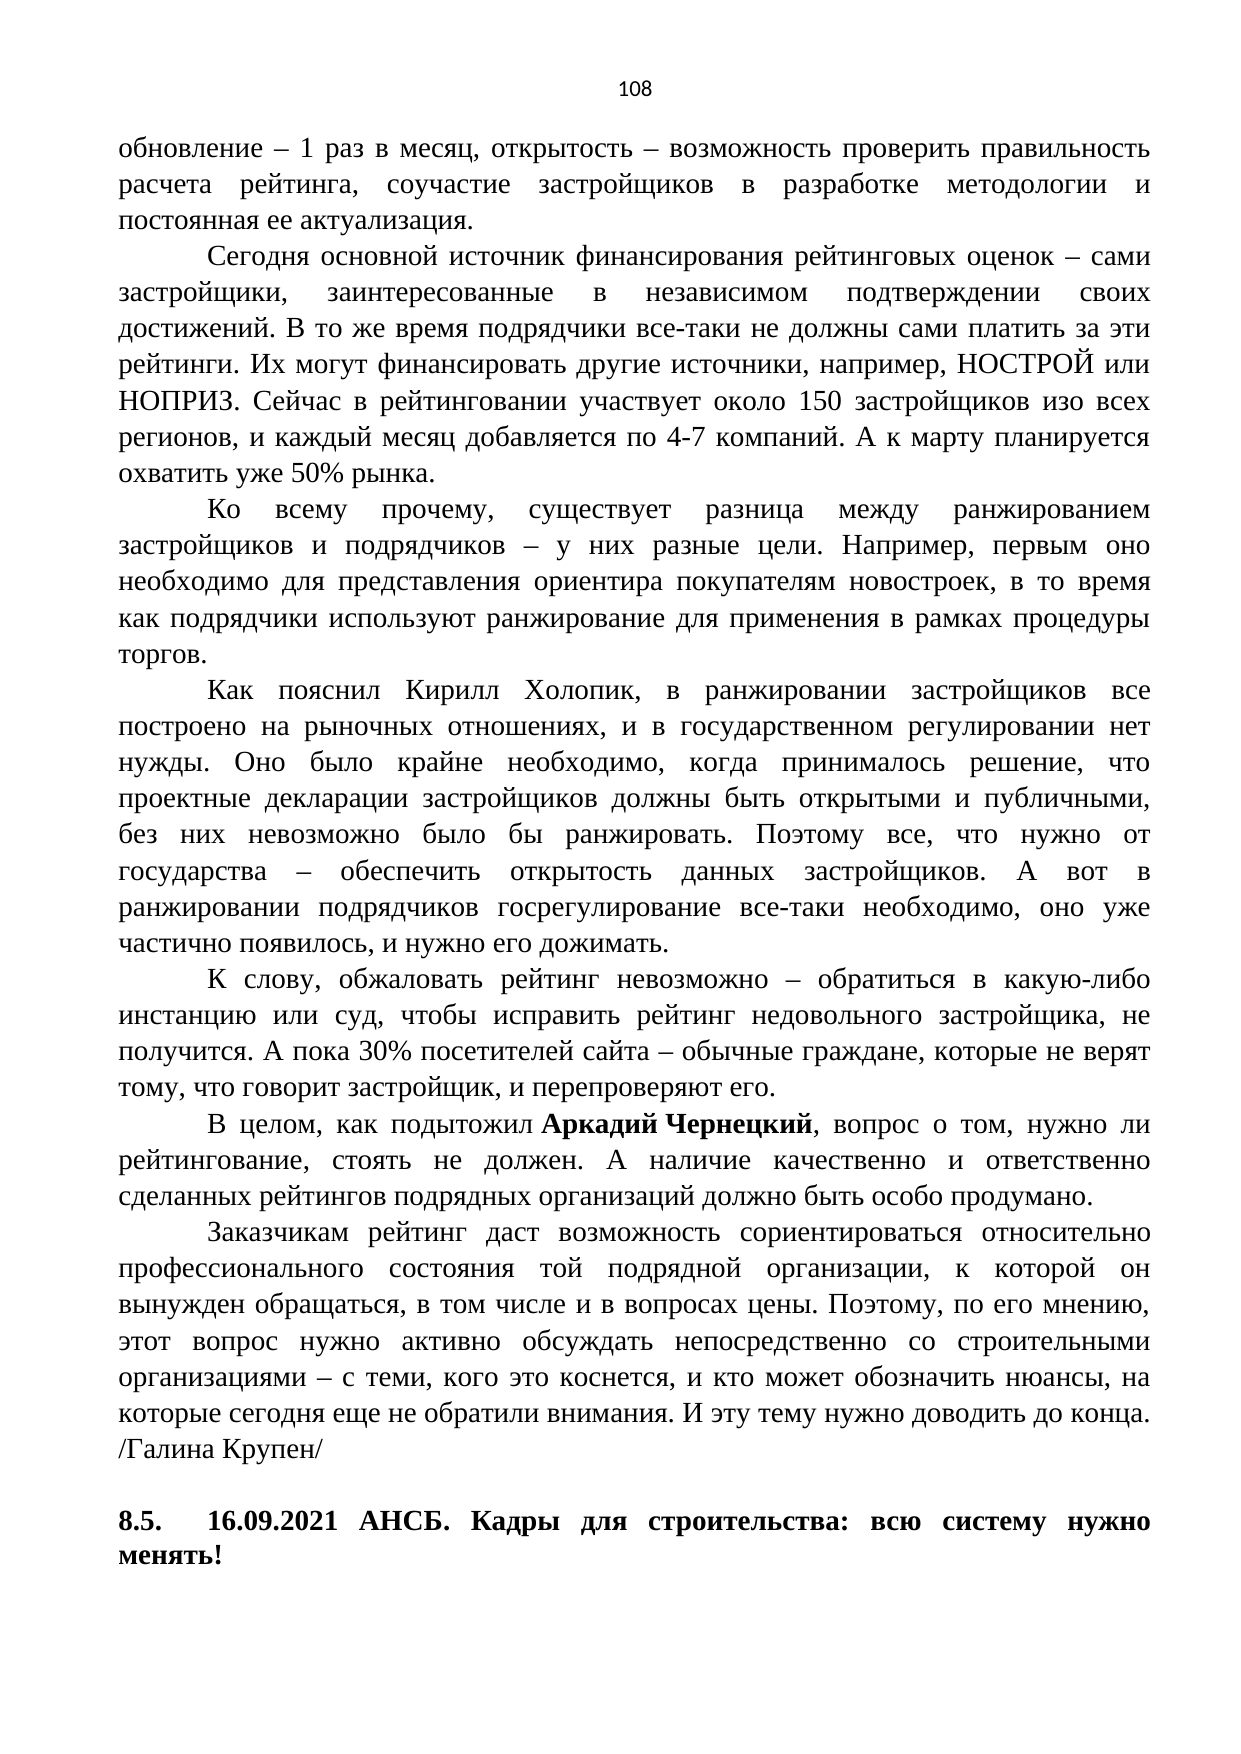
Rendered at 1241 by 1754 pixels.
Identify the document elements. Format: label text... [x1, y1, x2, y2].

text Как пояснил Кирилл Холопик, в ранжировании застройщиков все построено на рыночных отношениях, и в государственном регулировании нет нужды. Оно было крайне необходимо, когда принималось решение, что проектные декларации застройщиков должны быть открытыми и публичными, без них невозможно было бы ранжировать. Поэтому все, что нужно от государства – обеспечить открытость данных застройщиков. А вот в ранжировании подрядчиков госрегулирование все-таки необходимо, оно уже частично появилось, и нужно его дожимать. [118, 672, 1152, 958]
text Ко всему прочему, существует разница между ранжированием застройщиков и подрядчиков – у них разные цели. Например, первым оно необходимо для представления ориентира покупателям новостроек, в то время как подрядчики используют ранжирование для применения в рамках процедуры торгов. [118, 491, 1152, 669]
subtitle 16.09.2021 АНСБ. Кадры для строительства: всю систему нужно менять! [118, 1503, 1152, 1570]
text К слову, обжаловать рейтинг невозможно – обратиться в какую-либо инстанцию или суд, чтобы исправить рейтинг недовольного застройщика, не получится. А пока 30% посетителей сайта – обычные граждане, которые не верят тому, что говорит застройщик, и перепроверяют его. [118, 961, 1152, 1103]
text Заказчикам рейтинг даст возможность сориентироваться относительно профессионального состояния той подрядной организации, к которой он вынужден обращаться, в том числе и в вопросах цены. Поэтому, по его мнению, этот вопрос нужно активно обсуждать непосредственно со строительными организациями – с теми, кого это коснется, и кто может обозначить нюансы, на которые сегодня еще не обратили внимания. И эту тему нужно доводить до конца. /Галина Крупен/ [118, 1214, 1152, 1464]
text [118, 130, 1152, 236]
text Сегодня основной источник финансирования рейтинговых оценок – сами застройщики, заинтересованные в независимом подтверждении своих достижений. В то же время подрядчики все-таки не должны сами платить за эти рейтинги. Их могут финансировать другие источники, например, НОСТРОЙ или НОПРИЗ. Сейчас в рейтинговании участвует около 150 застройщиков изо всех регионов, и каждый месяц добавляется по 4-7 компаний. А к марту планируется охватить уже 50% рынка. [118, 238, 1152, 489]
text В целом, как подытожил Аркадий Чернецкий, вопрос о том, нужно ли рейтингование, стоять не должен. А наличие качественно и ответственно сделанных рейтингов подрядных организаций должно быть особо продумано. [118, 1106, 1152, 1212]
